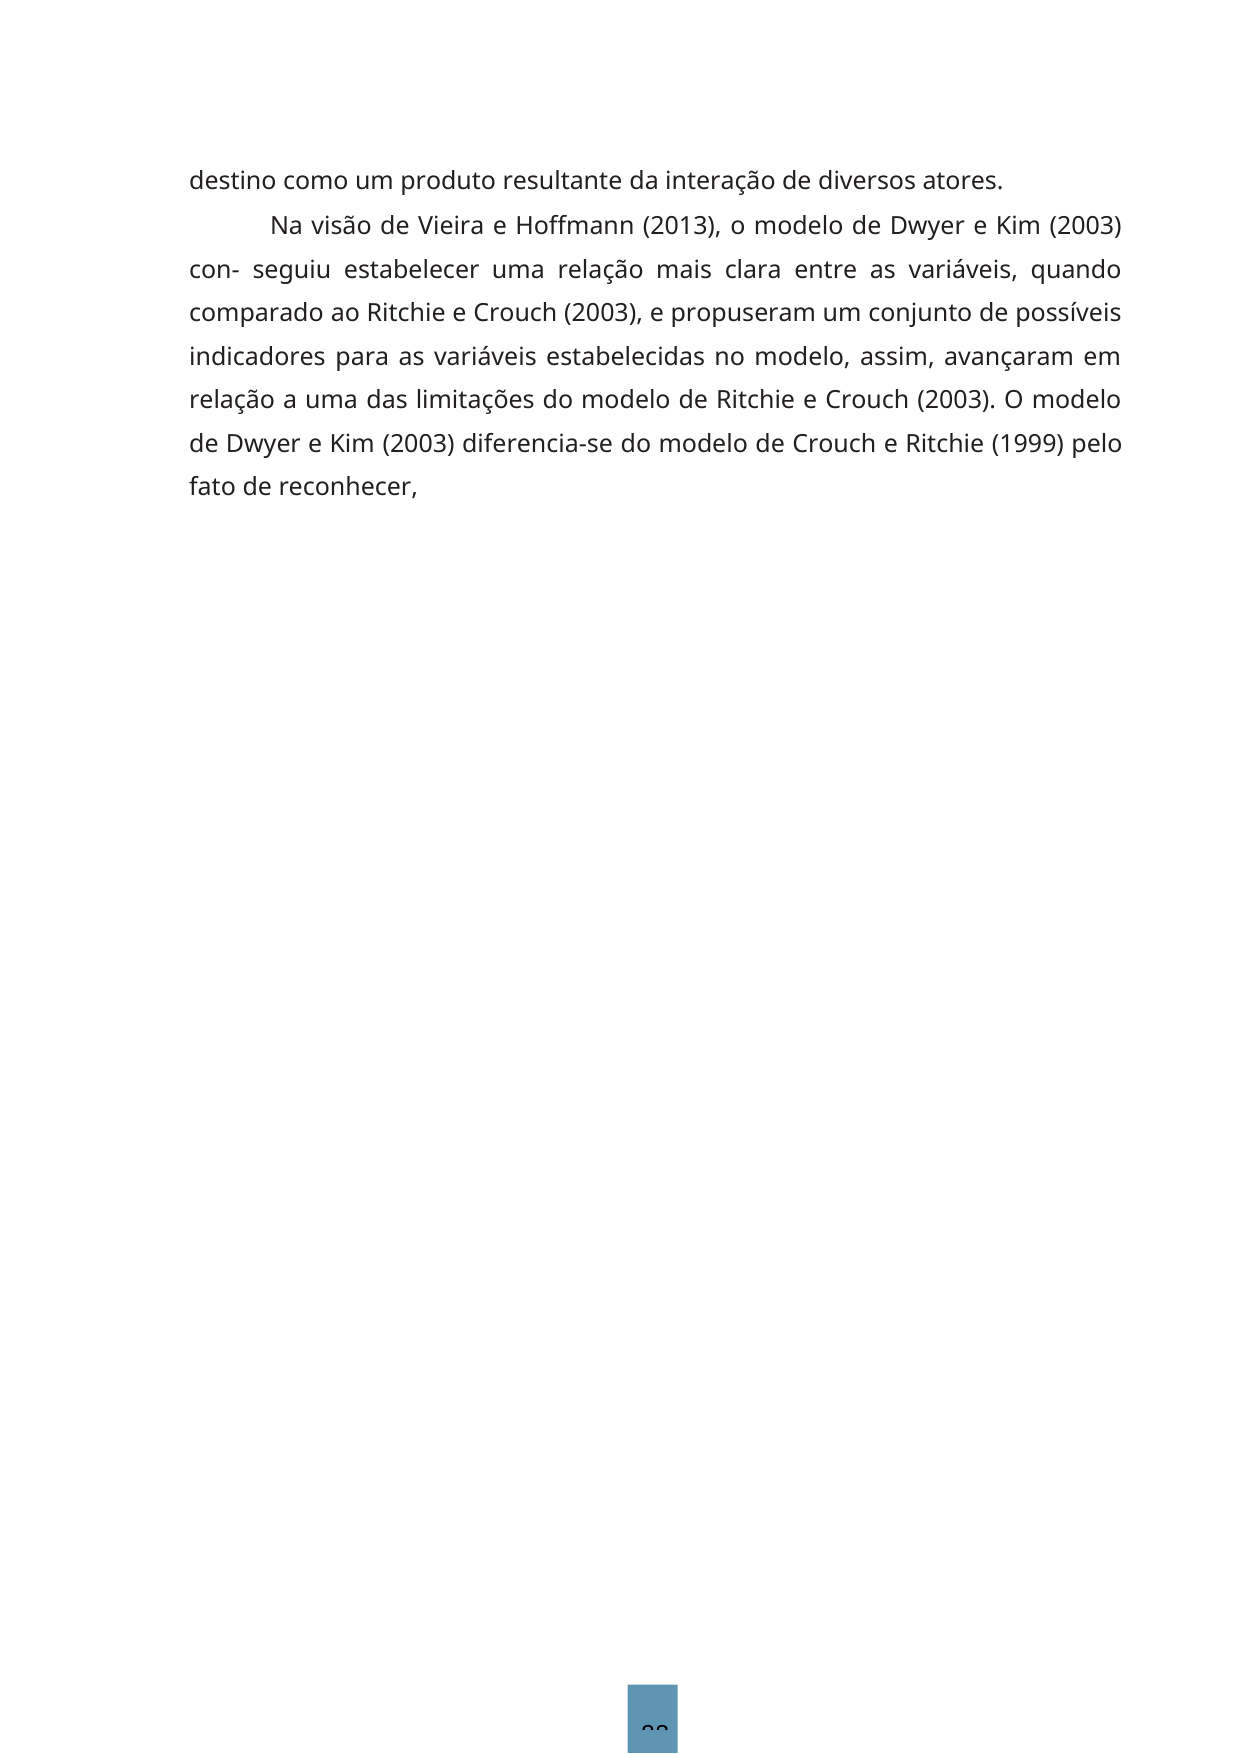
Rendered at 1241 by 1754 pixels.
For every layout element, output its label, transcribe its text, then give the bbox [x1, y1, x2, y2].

text Na visão de Vieira e Hoffmann (2013), o modelo de Dwyer e Kim (2003) con- seguiu estabelecer uma relação mais clara entre as variáveis, quando comparado ao Ritchie e Crouch (2003), e propuseram um conjunto de possíveis indicadores para as variáveis estabelecidas no modelo, assim, avançaram em relação a uma das limitações do modelo de Ritchie e Crouch (2003). O modelo de Dwyer e Kim (2003) diferencia-se do modelo de Crouch e Ritchie (1999) pelo fato de reconhecer, [189, 208, 1122, 503]
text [189, 162, 1122, 197]
